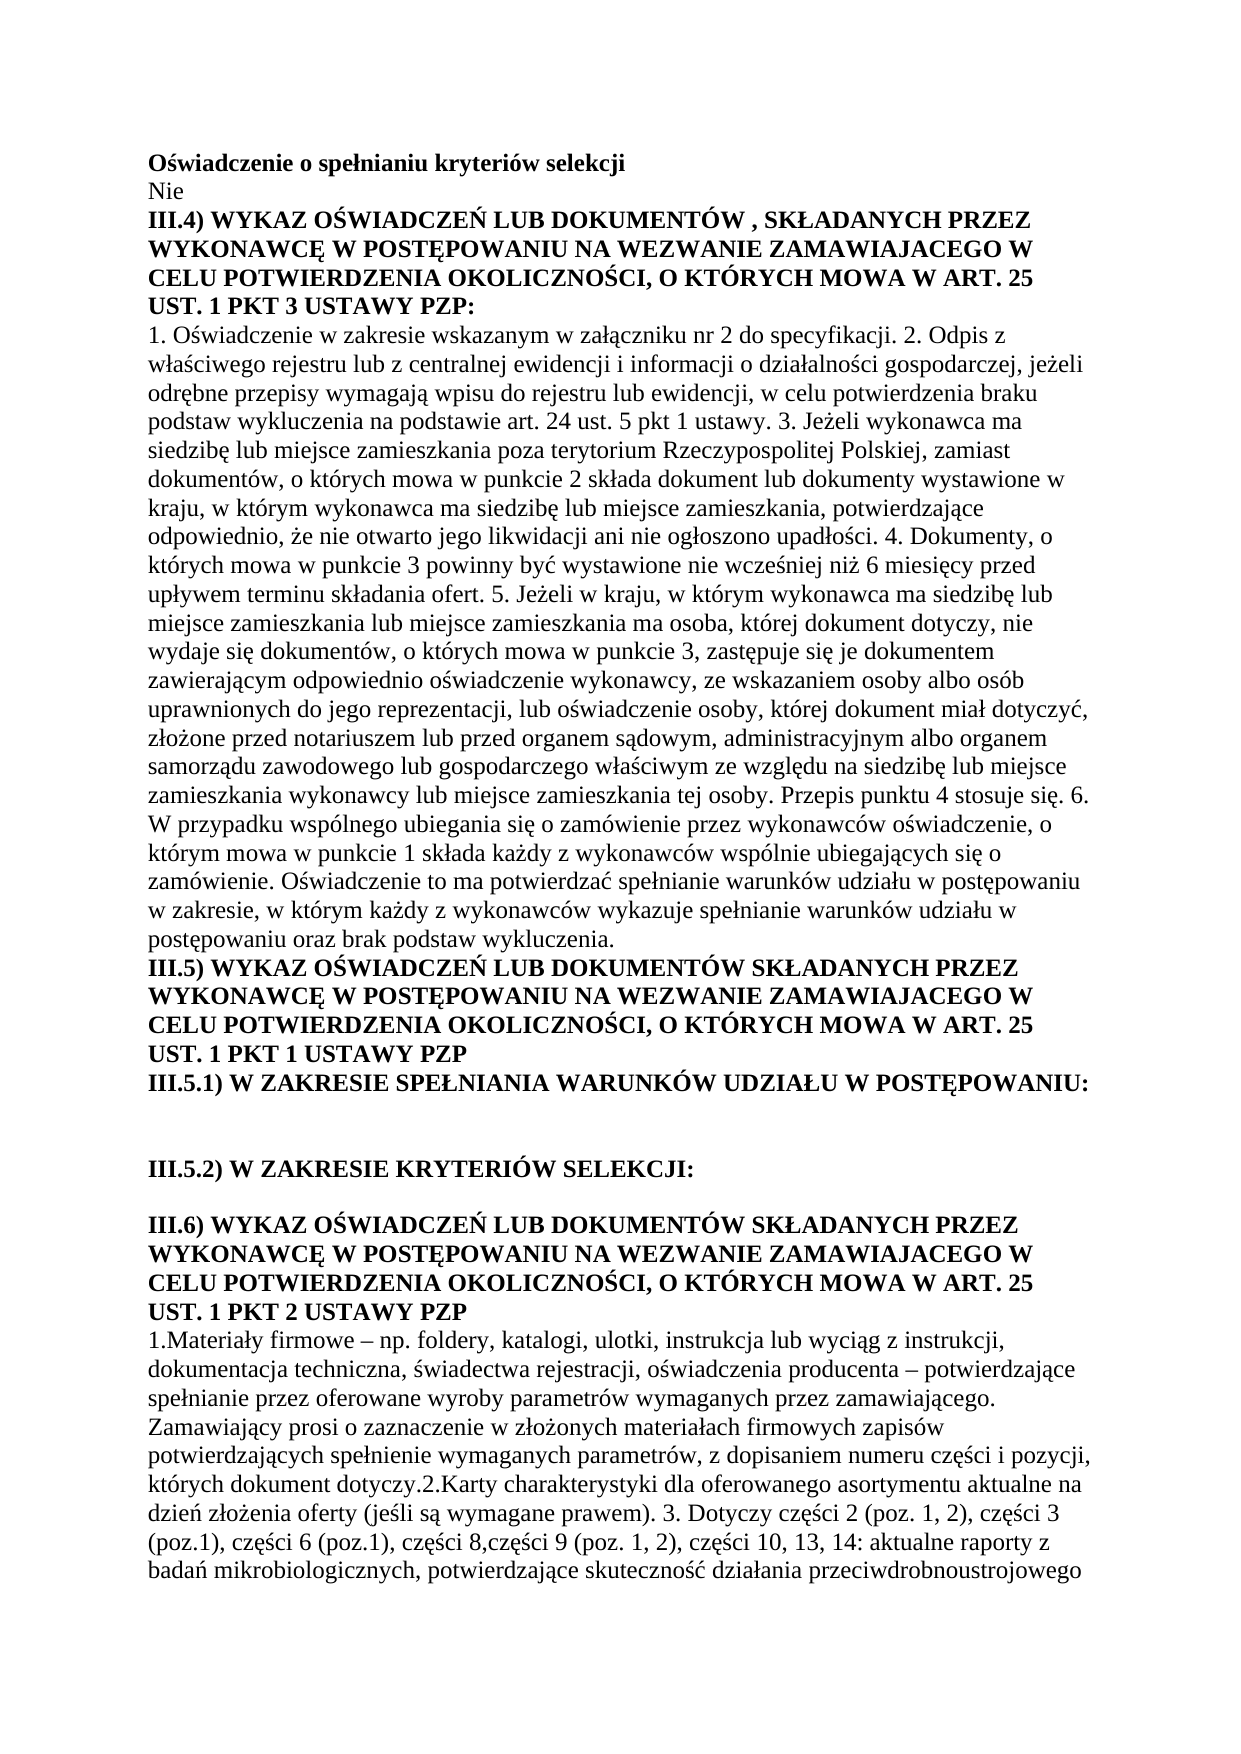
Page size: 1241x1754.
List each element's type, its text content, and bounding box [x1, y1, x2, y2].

text III.5.1) W ZAKRESIE SPEŁNIANIA WARUNKÓW UDZIAŁU W POSTĘPOWANIU: III.5.2) W ZAKRESIE KRYTERIÓW SELEKCJI: [148, 1068, 1093, 1211]
text III.5) WYKAZ OŚWIADCZEŃ LUB DOKUMENTÓW SKŁADANYCH PRZEZ WYKONAWCĘ W POSTĘPOWANIU NA WEZWANIE ZAMAWIAJACEGO W CELU POTWIERDZENIA OKOLICZNOŚCI, O KTÓRYCH MOWA W ART. 25 UST. 1 PKT 1 USTAWY PZP [148, 953, 1093, 1068]
text III.4) WYKAZ OŚWIADCZEŃ LUB DOKUMENTÓW , SKŁADANYCH PRZEZ WYKONAWCĘ W POSTĘPOWANIU NA WEZWANIE ZAMAWIAJACEGO W CELU POTWIERDZENIA OKOLICZNOŚCI, O KTÓRYCH MOWA W ART. 25 UST. 1 PKT 3 USTAWY PZP: [148, 205, 1093, 320]
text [148, 1326, 1093, 1584]
text 1. Oświadczenie w zakresie wskazanym w załączniku nr 2 do specyfikacji. 2. Odpis z właściwego rejestru lub z centralnej ewidencji i informacji o działalności gospodarczej, jeżeli odrębne przepisy wymagają wpisu do rejestru lub ewidencji, w celu potwierdzenia braku podstaw wykluczenia na podstawie art. 24 ust. 5 pkt 1 ustawy. 3. Jeżeli wykonawca ma siedzibę lub miejsce zamieszkania poza terytorium Rzeczypospolitej Polskiej, zamiast dokumentów, o których mowa w punkcie 2 składa dokument lub dokumenty wystawione w kraju, w którym wykonawca ma siedzibę lub miejsce zamieszkania, potwierdzające odpowiednio, że nie otwarto jego likwidacji ani nie ogłoszono upadłości. 4. Dokumenty, o których mowa w punkcie 3 powinny być wystawione nie wcześniej niż 6 miesięcy przed upływem terminu składania ofert. 5. Jeżeli w kraju, w którym wykonawca ma siedzibę lub miejsce zamieszkania lub miejsce zamieszkania ma osoba, której dokument dotyczy, nie wydaje się dokumentów, o których mowa w punkcie 3, zastępuje się je dokumentem zawierającym odpowiednio oświadczenie wykonawcy, ze wskazaniem osoby albo osób uprawnionych do jego reprezentacji, lub oświadczenie osoby, której dokument miał dotyczyć, złożone przed notariuszem lub przed organem sądowym, administracyjnym albo organem samorządu zawodowego lub gospodarczego właściwym ze względu na siedzibę lub miejsce zamieszkania wykonawcy lub miejsce zamieszkania tej osoby. Przepis punktu 4 stosuje się. 6. W przypadku wspólnego ubiegania się o zamówienie przez wykonawców oświadczenie, o którym mowa w punkcie 1 składa każdy z wykonawców wspólnie ubiegających się o zamówienie. Oświadczenie to ma potwierdzać spełnianie warunków udziału w postępowaniu w zakresie, w którym każdy z wykonawców wykazuje spełnianie warunków udziału w postępowaniu oraz brak podstaw wykluczenia. [148, 320, 1093, 953]
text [148, 148, 1093, 205]
text III.6) WYKAZ OŚWIADCZEŃ LUB DOKUMENTÓW SKŁADANYCH PRZEZ WYKONAWCĘ W POSTĘPOWANIU NA WEZWANIE ZAMAWIAJACEGO W CELU POTWIERDZENIA OKOLICZNOŚCI, O KTÓRYCH MOWA W ART. 25 UST. 1 PKT 2 USTAWY PZP [148, 1211, 1093, 1326]
